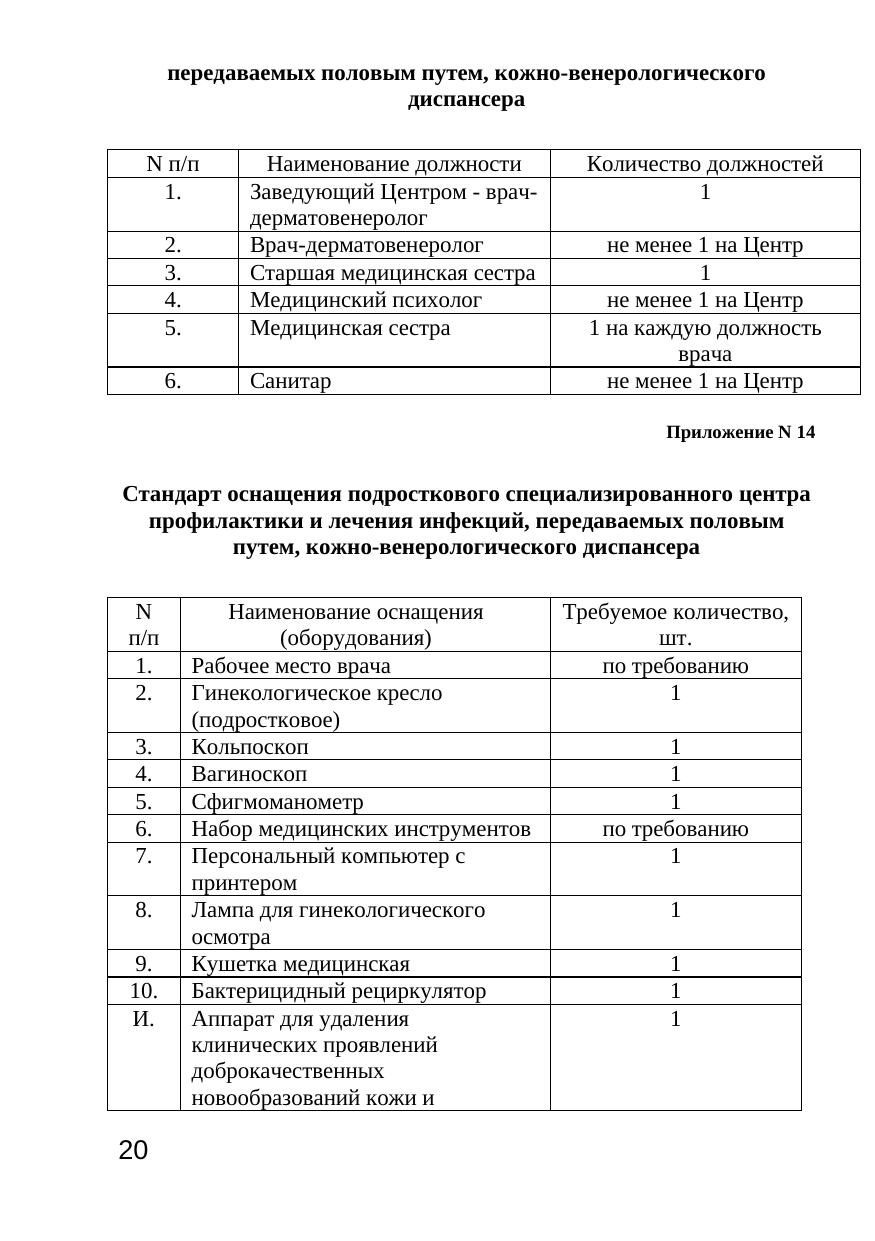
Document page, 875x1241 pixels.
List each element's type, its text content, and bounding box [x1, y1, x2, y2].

table_cell не менее 1 на Центр [551, 368, 860, 394]
table_cell по требованию [551, 815, 801, 842]
table_cell Бактерицидный рециркулятор [181, 978, 550, 1004]
table_cell 3. [108, 733, 180, 759]
table_cell 1 [551, 760, 801, 787]
table_cell Кольпоскоп [181, 733, 550, 759]
table_cell 1 [551, 788, 801, 814]
table_header N п/п [108, 150, 238, 177]
table_cell 6. [108, 368, 238, 394]
table_cell 3. [108, 259, 238, 285]
table_cell Лампа для гинекологического осмотра [181, 896, 550, 949]
table_cell 2. [108, 232, 238, 258]
table_cell 6. [108, 815, 180, 842]
table_cell 7. [108, 843, 180, 895]
table_cell 1 [551, 978, 801, 1004]
table_cell 5. [108, 314, 238, 366]
table_cell Рабочее место врача [181, 652, 550, 678]
table_cell 1. [108, 652, 180, 678]
table_cell Персональный компьютер с принтером [181, 843, 550, 895]
table_cell 1 на каждую должность врача [551, 314, 860, 366]
table_header Наименование оснащения (оборудования) [181, 598, 550, 651]
table_cell Гинекологическое кресло (подростковое) [181, 679, 550, 732]
table_cell Кушетка медицинская [181, 950, 550, 976]
table_cell Сфигмоманометр [181, 788, 550, 814]
table_cell Старшая медицинская сестра [239, 259, 550, 285]
table_cell 1 [551, 843, 801, 895]
table_header N п/п [108, 598, 180, 651]
table_cell 1 [551, 733, 801, 759]
table_cell 4. [108, 286, 238, 313]
table_cell 9. [108, 950, 180, 976]
table_cell 1. [108, 178, 238, 231]
table_cell 5. [108, 788, 180, 814]
table_cell не менее 1 на Центр [551, 286, 860, 313]
subtitle Стандарт оснащения подросткового специализированного центра профилактики и лечения инфекций, передаваемых половым путем, кожно-венерологического диспансера [118, 480, 815, 559]
table_cell 8. [108, 896, 180, 949]
table_cell 1 [551, 1005, 801, 1110]
table_cell И. [108, 1005, 180, 1110]
table_cell Набор медицинских инструментов [181, 815, 550, 842]
table_cell Заведующий Центром - врач-дерматовенеролог [239, 178, 550, 231]
table_cell 10. [108, 978, 180, 1004]
table_cell Медицинская сестра [239, 314, 550, 366]
text Приложение N 14 [118, 421, 815, 443]
table_cell по требованию [551, 652, 801, 678]
table_header Наименование должности [239, 150, 550, 177]
table_cell 1 [551, 896, 801, 949]
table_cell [181, 1005, 550, 1110]
table_header Количество должностей [551, 150, 860, 177]
table_cell Врач-дерматовенеролог [239, 232, 550, 258]
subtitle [118, 59, 815, 112]
table_cell 1 [551, 259, 860, 285]
table_cell 1 [551, 950, 801, 976]
table_cell 1 [551, 178, 860, 231]
table_cell не менее 1 на Центр [551, 232, 860, 258]
table_cell 4. [108, 760, 180, 787]
table_cell 2. [108, 679, 180, 732]
table_header Требуемое количество, шт. [551, 598, 801, 651]
table_cell Медицинский психолог [239, 286, 550, 313]
table_cell 1 [551, 679, 801, 732]
table_cell Санитар [239, 368, 550, 394]
table_cell Вагиноскоп [181, 760, 550, 787]
